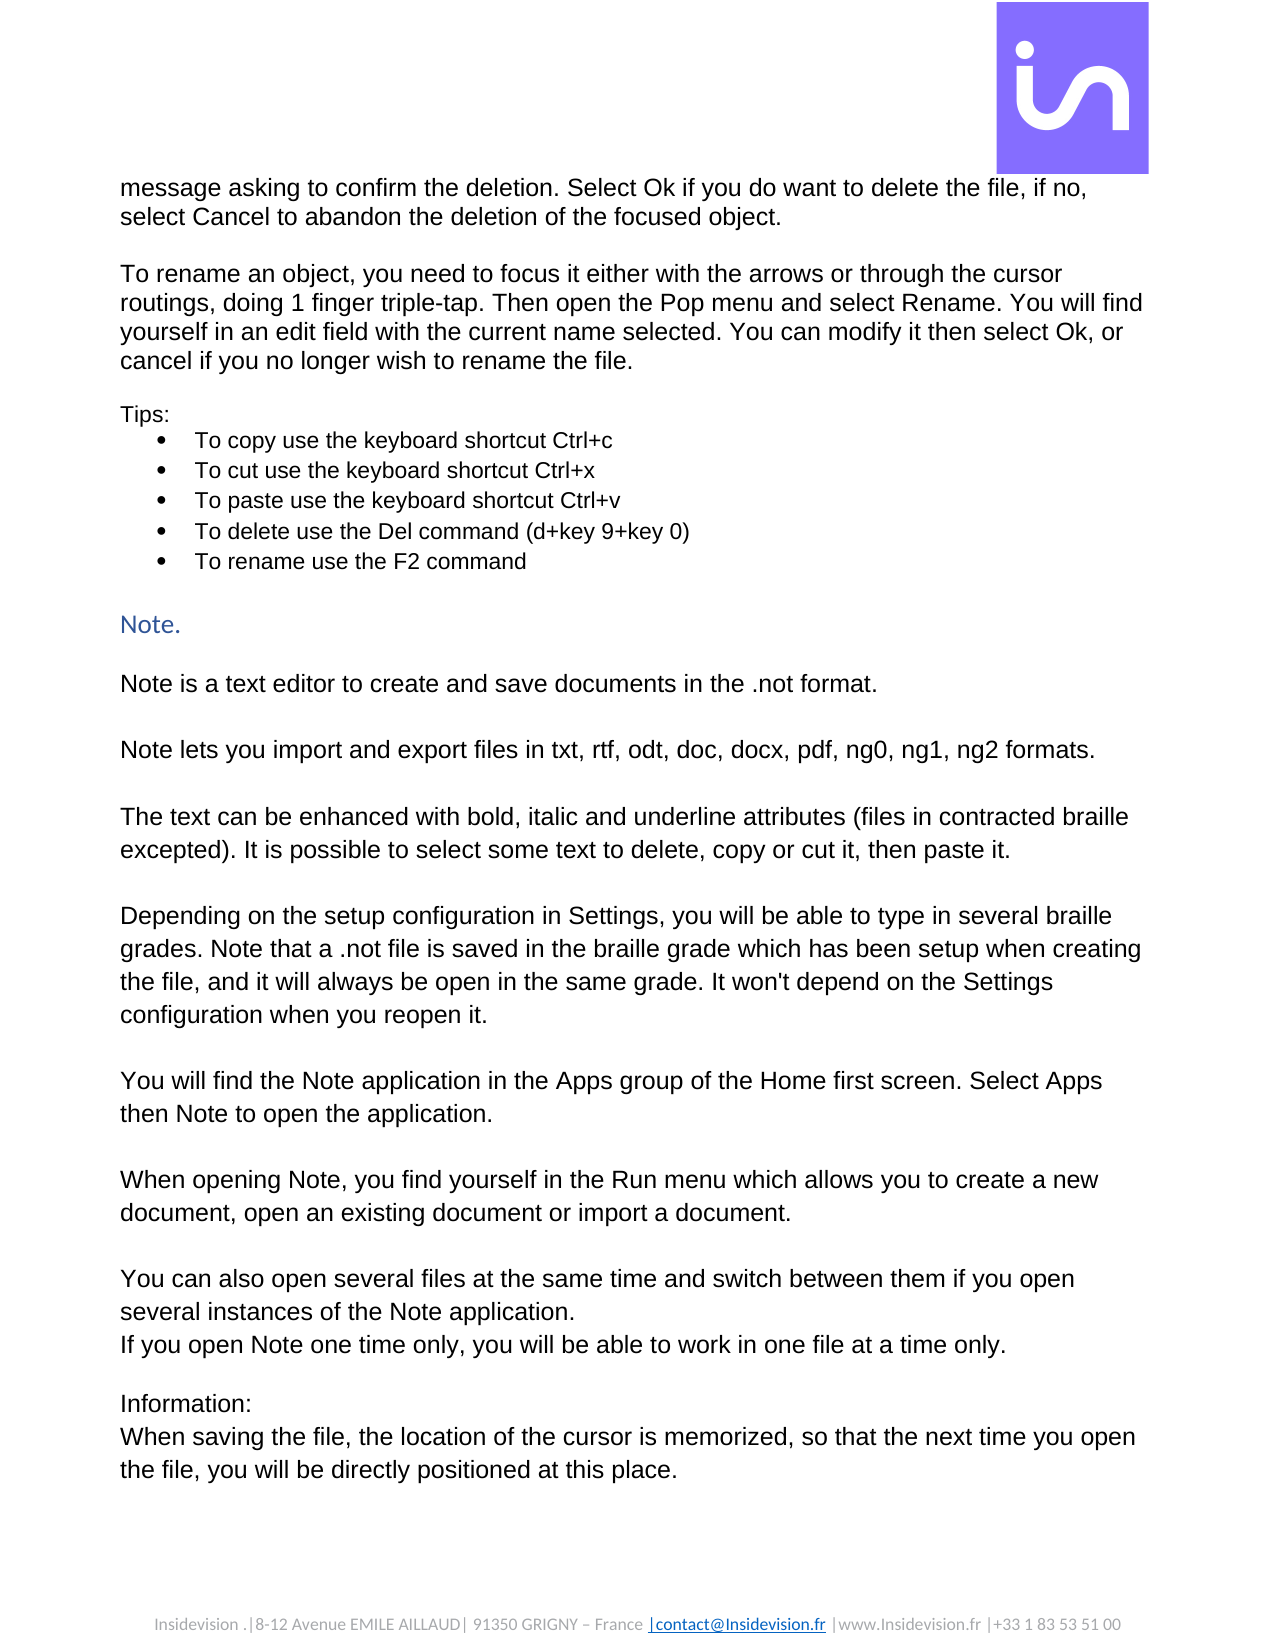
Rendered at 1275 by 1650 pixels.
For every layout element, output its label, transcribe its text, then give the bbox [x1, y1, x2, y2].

text Tips: [120, 401, 1155, 427]
text When saving the file, the location of the cursor is memorized, so that the next time you open the file, you will be directly positioned at this place. [120, 1422, 1155, 1484]
text You will find the Note application in the Apps group of the Home first screen. Select Apps then Note to open the application. [120, 1066, 1155, 1127]
text To rename an object, you need to focus it either with the arrows or through the cursor routings, doing 1 finger triple-tap. Then open the Pop menu and select Rename. You will find yourself in an edit field with the current name selected. You can modify it then select Ok, or cancel if you no longer wish to rename the file. [120, 259, 1155, 374]
subtitle Note. [120, 607, 1155, 640]
text Information: [120, 1389, 1155, 1418]
list To cut use the keyboard shortcut Ctrl+x [157, 457, 1155, 484]
picture [996, 2, 1149, 120]
list To paste use the keyboard shortcut Ctrl+v [157, 487, 1155, 514]
text Note is a text editor to create and save documents in the .not format. [120, 669, 1155, 698]
text When opening Note, you find yourself in the Run menu which allows you to create a new document, open an existing document or import a document. [120, 1165, 1155, 1227]
list To delete use the Del command (d+key 9+key 0) [157, 518, 1155, 544]
list To copy use the keyboard shortcut Ctrl+c [157, 427, 1155, 453]
text Note lets you import and export files in txt, rtf, odt, doc, docx, pdf, ng0, ng1, ng2 formats. [120, 736, 1155, 764]
list To rename use the F2 command [157, 548, 1155, 574]
text You can also open several files at the same time and switch between them if you open several instances of the Note application. [120, 1264, 1155, 1326]
text If you open Note one time only, you will be able to work in one file at a time only. [120, 1330, 1155, 1359]
text The text can be enhanced with bold, italic and underline attributes (files in contracted braille excepted). It is possible to select some text to delete, copy or cut it, then paste it. [120, 802, 1155, 863]
text Depending on the setup configuration in Settings, you will be able to type in several braille grades. Note that a .not file is saved in the braille grade which has been setup when creating the file, and it will always be open in the same grade. It won't depend on the Settings configuration when you reopen it. [120, 901, 1155, 1028]
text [120, 120, 1155, 231]
